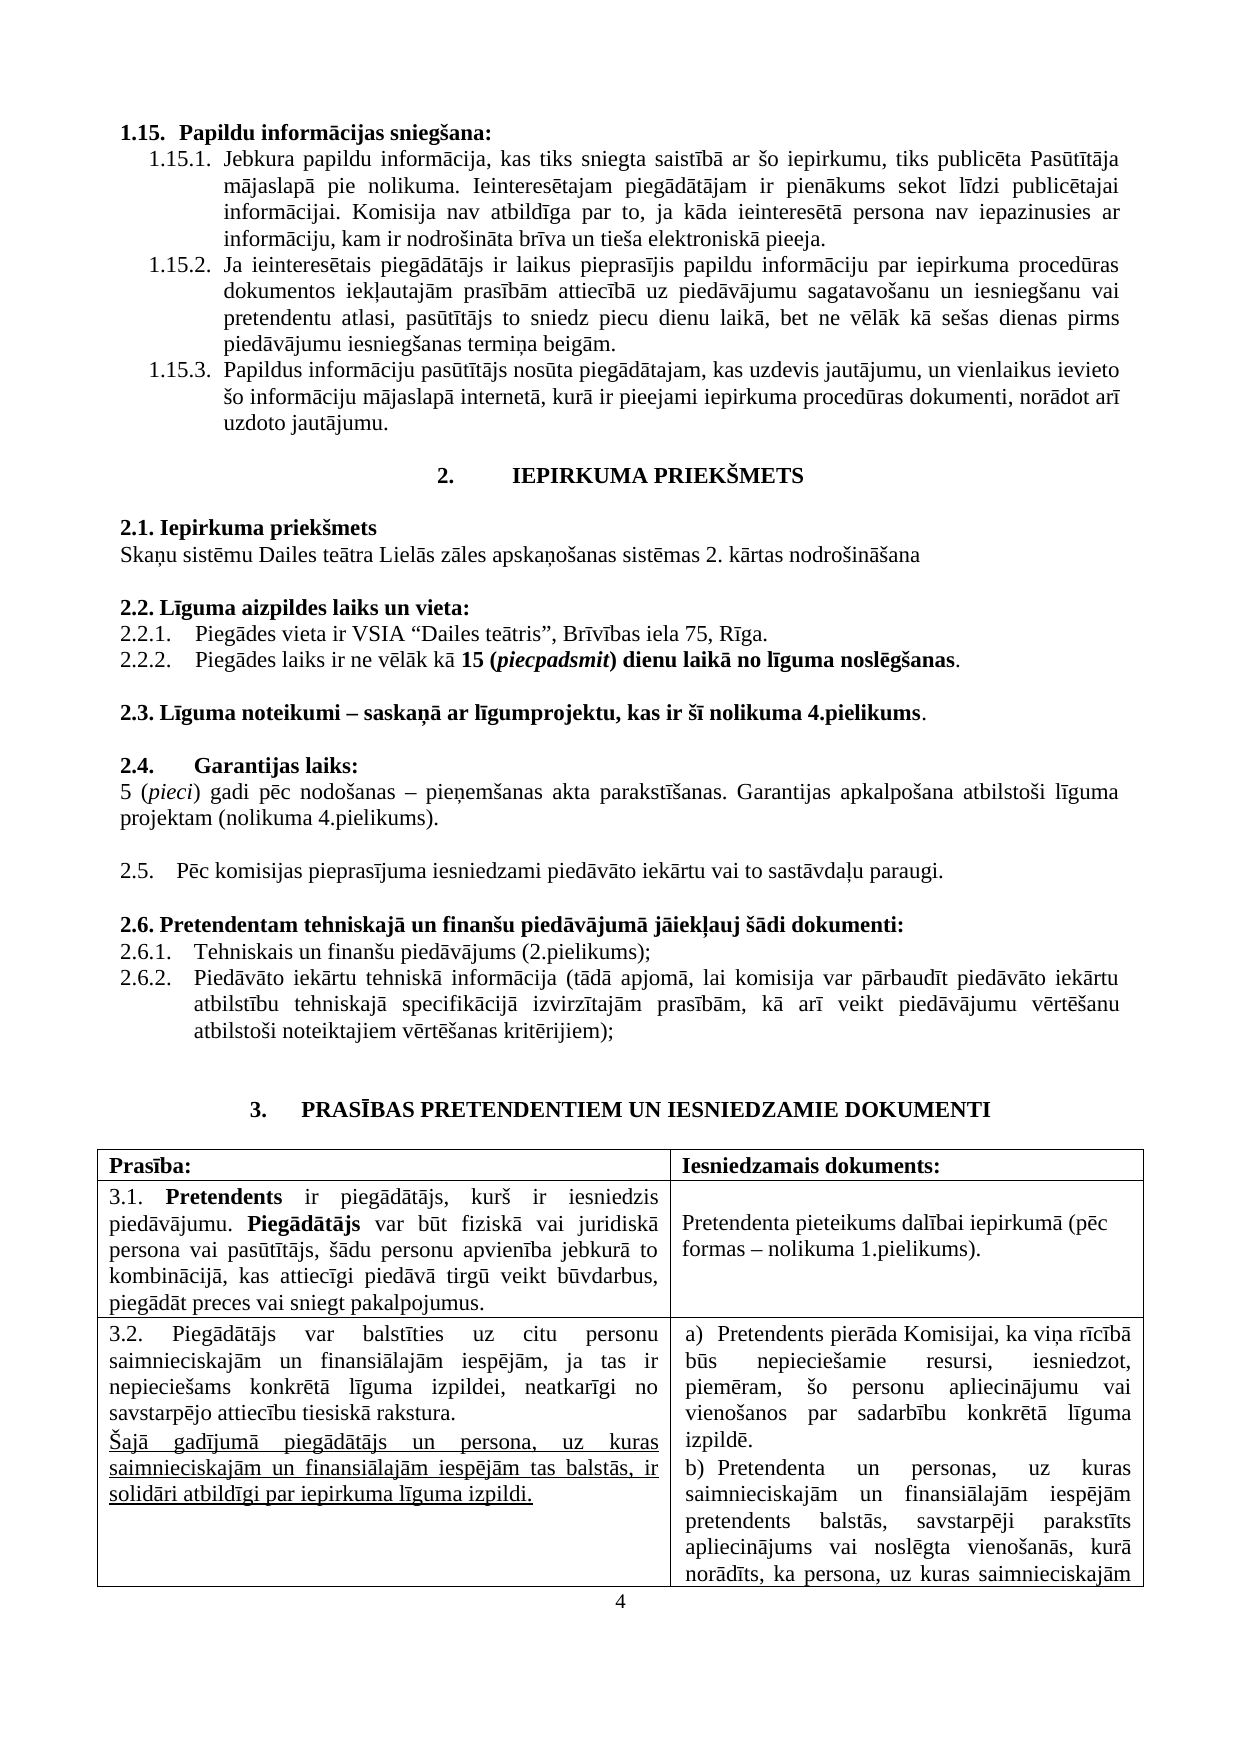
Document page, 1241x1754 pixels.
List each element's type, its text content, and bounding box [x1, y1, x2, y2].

list Prasības pretendentiem un iesniedzamie dokumenti [120, 1096, 1121, 1122]
list Garantijas laiks: [120, 752, 1121, 778]
list Tehniskais un finanšu piedāvājums (2.pielikums); [120, 938, 1121, 964]
list Līguma aizpildes laiks un vieta: [120, 593, 1121, 620]
list Ja ieinteresētais piegādātājs ir laikus pieprasījis papildu informāciju par iepirkuma procedūras dokumentos iekļautajām prasībām attiecībā uz piedāvājumu sagatavošanu un iesniegšanu vai pretendentu atlasi, pasūtītājs to sniedz piecu dienu laikā, bet ne vēlāk kā sešas dienas pirms piedāvājumu iesniegšanas termiņa beigām. [148, 251, 1121, 356]
list Pēc komisijas pieprasījuma iesniedzami piedāvāto iekārtu vai to sastāvdaļu paraugi. [120, 857, 1121, 883]
list Jebkura papildu informācija, kas tiks sniegta saistībā ar šo iepirkumu, tiks publicēta Pasūtītāja mājaslapā pie nolikuma. Ieinteresētajam piegādātājam ir pienākums sekot līdzi publicētajai informācijai. Komisija nav atbildīga par to, ja kāda ieinteresētā persona nav iepazinusies ar informāciju, kam ir nodrošināta brīva un tieša elektroniskā pieeja. [148, 146, 1121, 251]
list Pretendentam tehniskajā un finanšu piedāvājumā jāiekļauj šādi dokumenti: [120, 911, 1121, 938]
list Papildu informācijas sniegšana: [120, 119, 1121, 146]
list Piedāvāto iekārtu tehniskā informācija (tādā apjomā, lai komisija var pārbaudīt piedāvāto iekārtu atbilstību tehniskajā specifikācijā izvirzītajām prasībām, kā arī veikt piedāvājumu vērtēšanu atbilstoši noteiktajiem vērtēšanas kritērijiem); [120, 964, 1121, 1043]
table_header Prasība: [98, 1150, 670, 1180]
list IEPIRKUMA PRIEKŠMETS [120, 462, 1121, 488]
text 5 (pieci) gadi pēc nodošanas – pieņemšanas akta parakstīšanas. Garantijas apkalpošana atbilstoši līguma projektam (nolikuma 4.pielikums). [120, 778, 1121, 831]
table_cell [671, 1318, 1143, 1586]
list Papildus informāciju pasūtītājs nosūta piegādātajam, kas uzdevis jautājumu, un vienlaikus ievieto šo informāciju mājaslapā internetā, kurā ir pieejami iepirkuma procedūras dokumenti, norādot arī uzdoto jautājumu. [148, 356, 1121, 435]
text 2.1. Iepirkuma priekšmets [120, 514, 1121, 541]
text Skaņu sistēmu Dailes teātra Lielās zāles apskaņošanas sistēmas 2. kārtas nodrošināšana [120, 541, 1121, 567]
list Piegādes vieta ir VSIA “Dailes teātris”, Brīvības iela 75, Rīga. [120, 620, 1121, 646]
table_cell 3.1. Pretendents ir piegādātājs, kurš ir iesniedzis piedāvājumu. Piegādātājs var būt fiziskā vai juridiskā persona vai pasūtītājs, šādu personu apvienība jebkurā to kombinācijā, kas attiecīgi piedāvā tirgū veikt būvdarbus, piegādāt preces vai sniegt pakalpojumus. [98, 1181, 670, 1317]
list Piegādes laiks ir ne vēlāk kā 15 (piecpadsmit) dienu laikā no līguma noslēgšanas. [120, 646, 1121, 673]
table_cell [98, 1318, 670, 1586]
table_cell Pretendenta pieteikums dalībai iepirkumā (pēc formas – nolikuma 1.pielikums). [671, 1181, 1143, 1317]
list Līguma noteikumi – saskaņā ar līgumprojektu, kas ir šī nolikuma 4.pielikums. [120, 699, 1121, 725]
table_header Iesniedzamais dokuments: [671, 1150, 1143, 1180]
